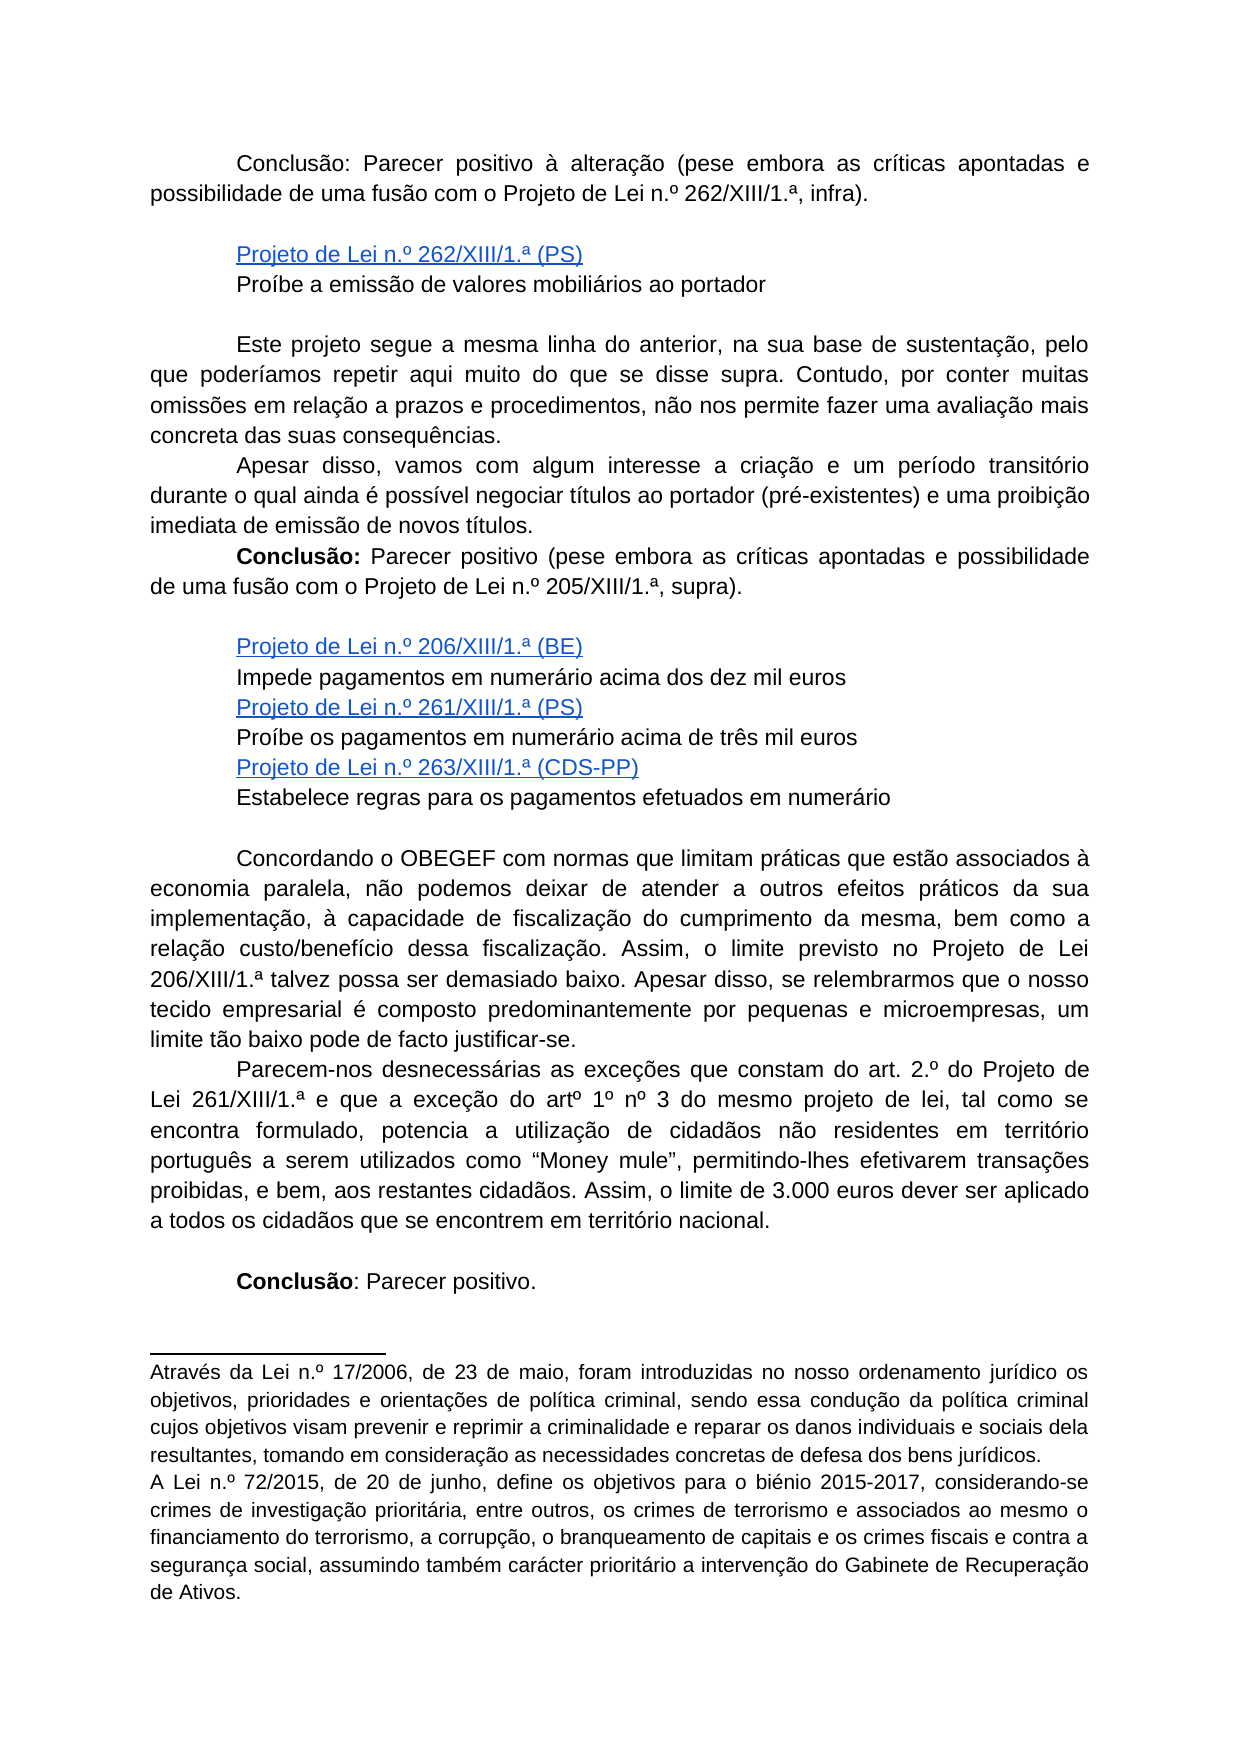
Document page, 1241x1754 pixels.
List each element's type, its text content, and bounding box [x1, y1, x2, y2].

text Projeto de Lei n.º 206/XIII/1.ª (BE) [150, 633, 1090, 660]
text Projeto de Lei n.º 262/XIII/1.ª (PS) [150, 241, 1090, 267]
text Conclusão: Parecer positivo. [150, 1268, 1090, 1294]
text Proíbe os pagamentos em numerário acima de três mil euros [150, 724, 1090, 750]
text Conclusão: Parecer positivo à alteração (pese embora as críticas apontadas e possibilidade de uma fusão com o Projeto de Lei n.º 262/XIII/1.ª, infra). [150, 150, 1090, 207]
text Projeto de Lei n.º 263/XIII/1.ª (CDS-PP) [150, 754, 1090, 781]
text Impede pagamentos em numerário acima dos dez mil euros [150, 663, 1090, 690]
text Conclusão: Parecer positivo (pese embora as críticas apontadas e possibilidade de uma fusão com o Projeto de Lei n.º 205/XIII/1.ª, supra). [150, 543, 1090, 599]
text Concordando o OBEGEF com normas que limitam práticas que estão associados à economia paralela, não podemos deixar de atender a outros efeitos práticos da sua implementação, à capacidade de fiscalização do cumprimento da mesma, bem como a relação custo/benefício dessa fiscalização. Assim, o limite previsto no Projeto de Lei 206/XIII/1.ª talvez possa ser demasiado baixo. Apesar disso, se relembrarmos que o nosso tecido empresarial é composto predominantemente por pequenas e microempresas, um limite tão baixo pode de facto justificar-se. [150, 845, 1090, 1052]
text Este projeto segue a mesma linha do anterior, na sua base de sustentação, pelo que poderíamos repetir aqui muito do que se disse supra. Contudo, por conter muitas omissões em relação a prazos e procedimentos, não nos permite fazer uma avaliação mais concreta das suas consequências. [150, 331, 1090, 448]
text Apesar disso, vamos com algum interesse a criação e um período transitório durante o qual ainda é possível negociar títulos ao portador (pré-existentes) e uma proibição imediata de emissão de novos títulos. [150, 452, 1090, 539]
text Parecem-nos desnecessárias as exceções que constam do art. 2.º do Projeto de Lei 261/XIII/1.ª e que a exceção do artº 1º nº 3 do mesmo projeto de lei, tal como se encontra formulado, potencia a utilização de cidadãos não residentes em território português a serem utilizados como “Money mule”, permitindo-lhes efetivarem transações proibidas, e bem, aos restantes cidadãos. Assim, o limite de 3.000 euros dever ser aplicado a todos os cidadãos que se encontrem em território nacional. [150, 1056, 1090, 1234]
text Proíbe a emissão de valores mobiliários ao portador [150, 271, 1090, 297]
text Projeto de Lei n.º 261/XIII/1.ª (PS) [150, 694, 1090, 720]
text Estabelece regras para os pagamentos efetuados em numerário [150, 784, 1090, 811]
